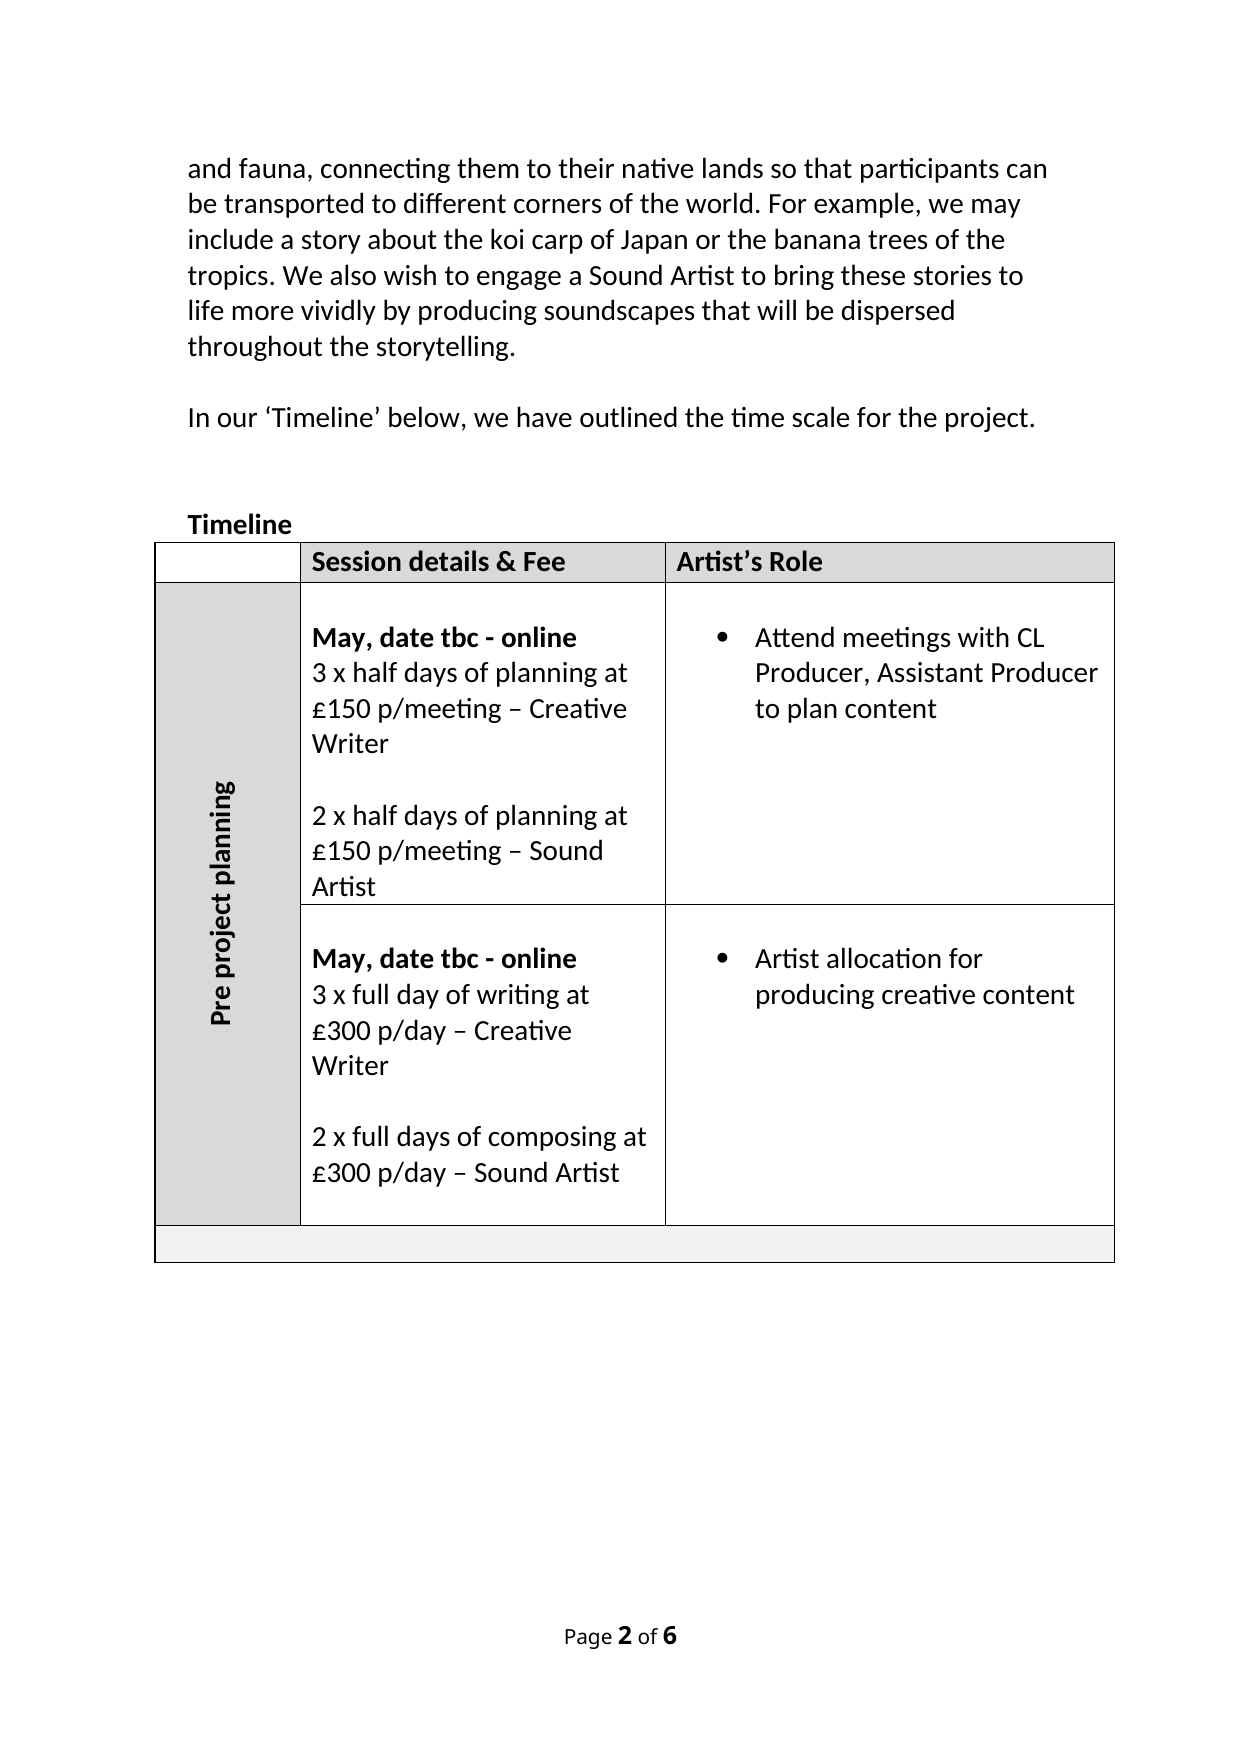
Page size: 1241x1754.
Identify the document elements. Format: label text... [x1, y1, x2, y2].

table_cell Pre project planning [156, 583, 300, 1225]
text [187, 150, 1053, 364]
table_cell Artist allocation for producing creative content [666, 905, 1114, 1225]
table_header Session details & Fee [301, 543, 665, 582]
table_cell [156, 1226, 1114, 1262]
table_cell Attend meetings with CL Producer, Assistant Producer to plan content [666, 583, 1114, 904]
text In our ‘Timeline’ below, we have outlined the time scale for the project. [187, 399, 1053, 435]
table_cell May, date tbc - online 3 x full day of writing at £300 p/day – Creative Writer 2 x full days of composing at £300 p/day – Sound Artist [301, 905, 665, 1225]
table_header [156, 543, 300, 582]
text Timeline [187, 506, 1053, 542]
table_header Artist’s Role [666, 543, 1114, 582]
table_cell May, date tbc - online 3 x half days of planning at £150 p/meeting – Creative Writer 2 x half days of planning at £150 p/meeting – Sound Artist [301, 583, 665, 904]
